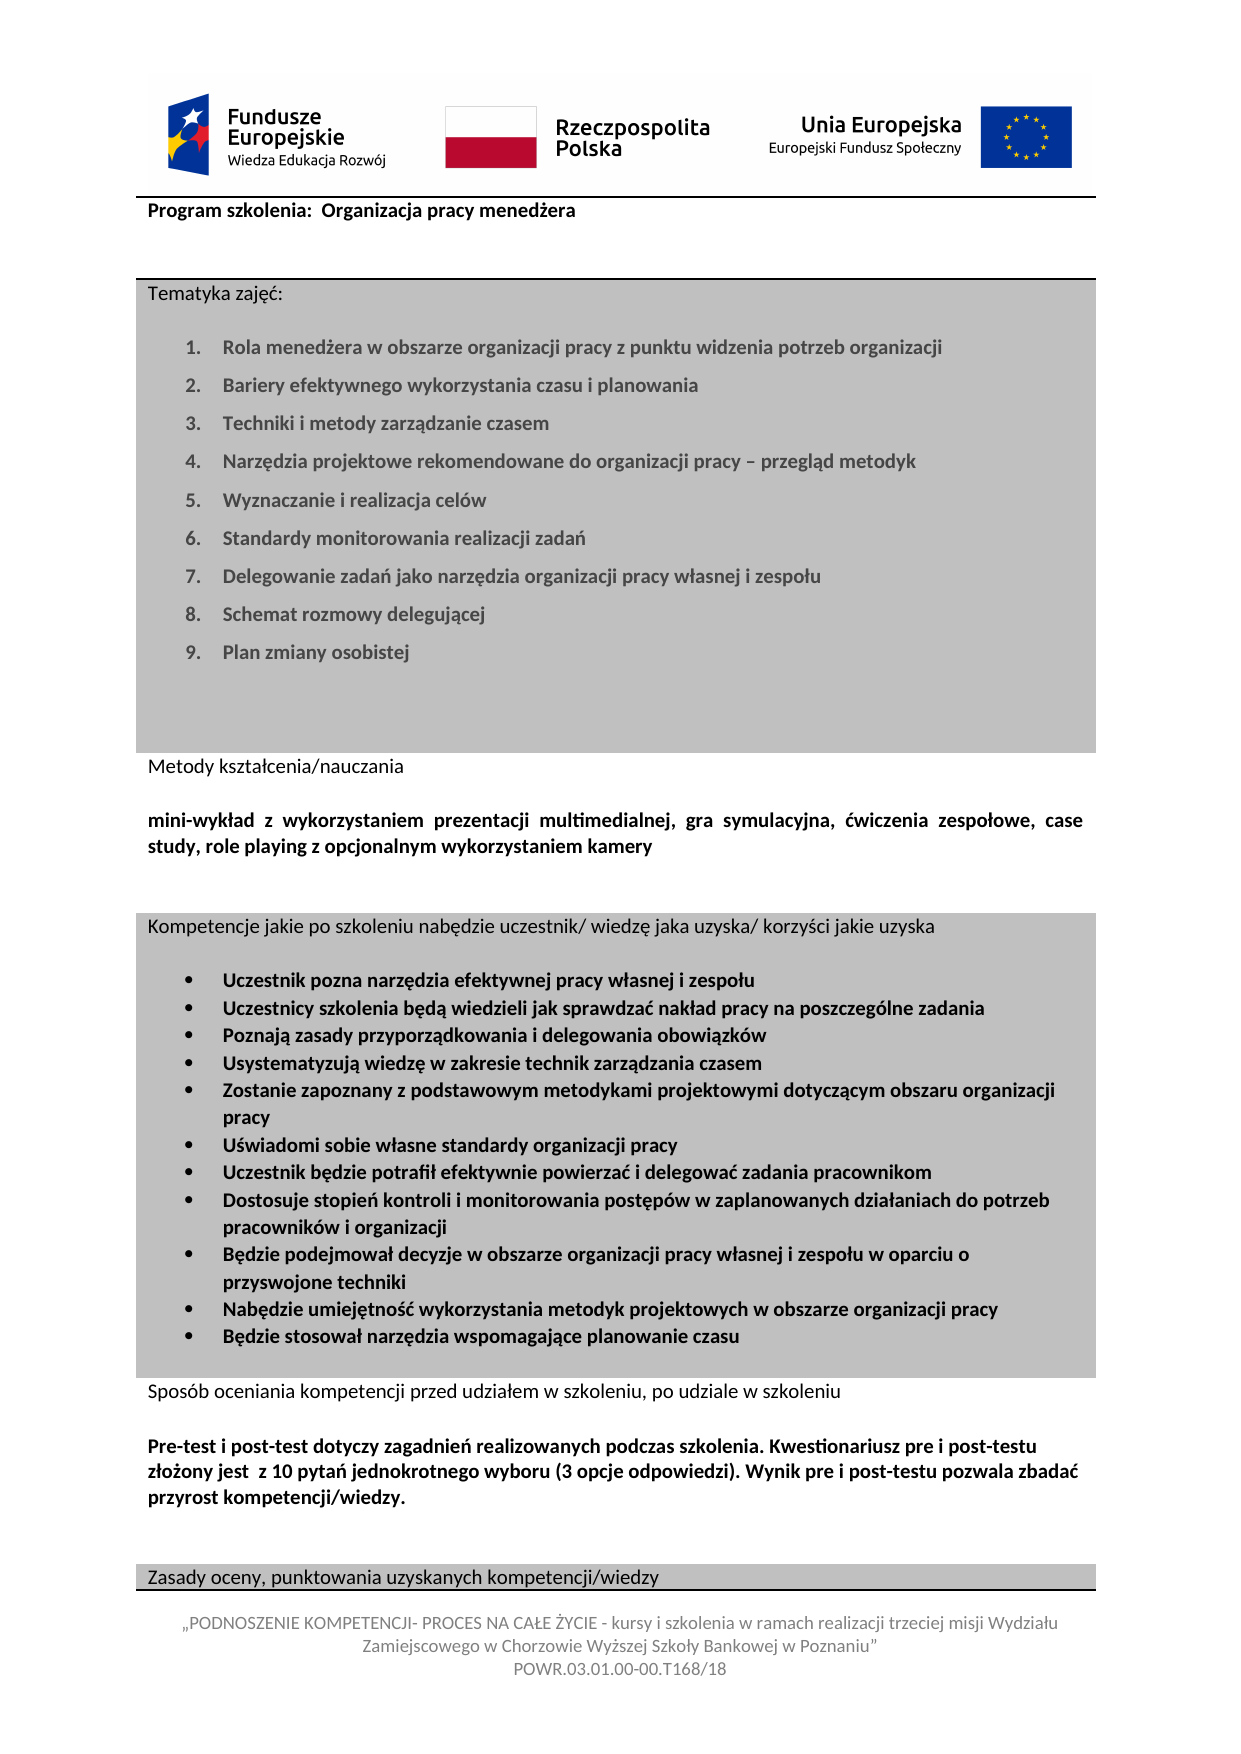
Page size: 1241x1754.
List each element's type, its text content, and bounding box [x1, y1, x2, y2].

table_cell Metody kształcenia/nauczania mini-wykład z wykorzystaniem prezentacji multimedialnej, gra symulacyjna, ćwiczenia zespołowe, case study, role playing z opcjonalnym wykorzystaniem kamery [136, 753, 1096, 913]
table_cell Tematyka zajęć: Rola menedżera w obszarze organizacji pracy z punktu widzenia potrzeb organizacji Bariery efektywnego wykorzystania czasu i planowania Techniki i metody zarządzanie czasem Narzędzia projektowe rekomendowane do organizacji pracy – przegląd metodyk Wyznaczanie i realizacja celów Standardy monitorowania realizacji zadań Delegowanie zadań jako narzędzia organizacji pracy własnej i zespołu Schemat rozmowy delegującej Plan zmiany osobistej [136, 280, 1096, 753]
table_header Program szkolenia: Organizacja pracy menedżera [136, 198, 1096, 278]
picture [148, 73, 1092, 196]
table_cell Sposób oceniania kompetencji przed udziałem w szkoleniu, po udziale w szkoleniu Pre-test i post-test dotyczy zagadnień realizowanych podczas szkolenia. Kwestionariusz pre i post-testu złożony jest z 10 pytań jednokrotnego wyboru (3 opcje odpowiedzi). Wynik pre i post-testu pozwala zbadać przyrost kompetencji/wiedzy. [136, 1379, 1096, 1564]
table_cell Kompetencje jakie po szkoleniu nabędzie uczestnik/ wiedzę jaka uzyska/ korzyści jakie uzyska Uczestnik pozna narzędzia efektywnej pracy własnej i zespołu Uczestnicy szkolenia będą wiedzieli jak sprawdzać nakład pracy na poszczególne zadania Poznają zasady przyporządkowania i delegowania obowiązków Usystematyzują wiedzę w zakresie technik zarządzania czasem Zostanie zapoznany z podstawowym metodykami projektowymi dotyczącym obszaru organizacji pracy Uświadomi sobie własne standardy organizacji pracy Uczestnik będzie potrafił efektywnie powierzać i delegować zadania pracownikom Dostosuje stopień kontroli i monitorowania postępów w zaplanowanych działaniach do potrzeb pracowników i organizacji Będzie podejmował decyzje w obszarze organizacji pracy własnej i zespołu w oparciu o przyswojone techniki Nabędzie umiejętność wykorzystania metodyk projektowych w obszarze organizacji pracy Będzie stosował narzędzia wspomagające planowanie czasu [136, 913, 1096, 1378]
